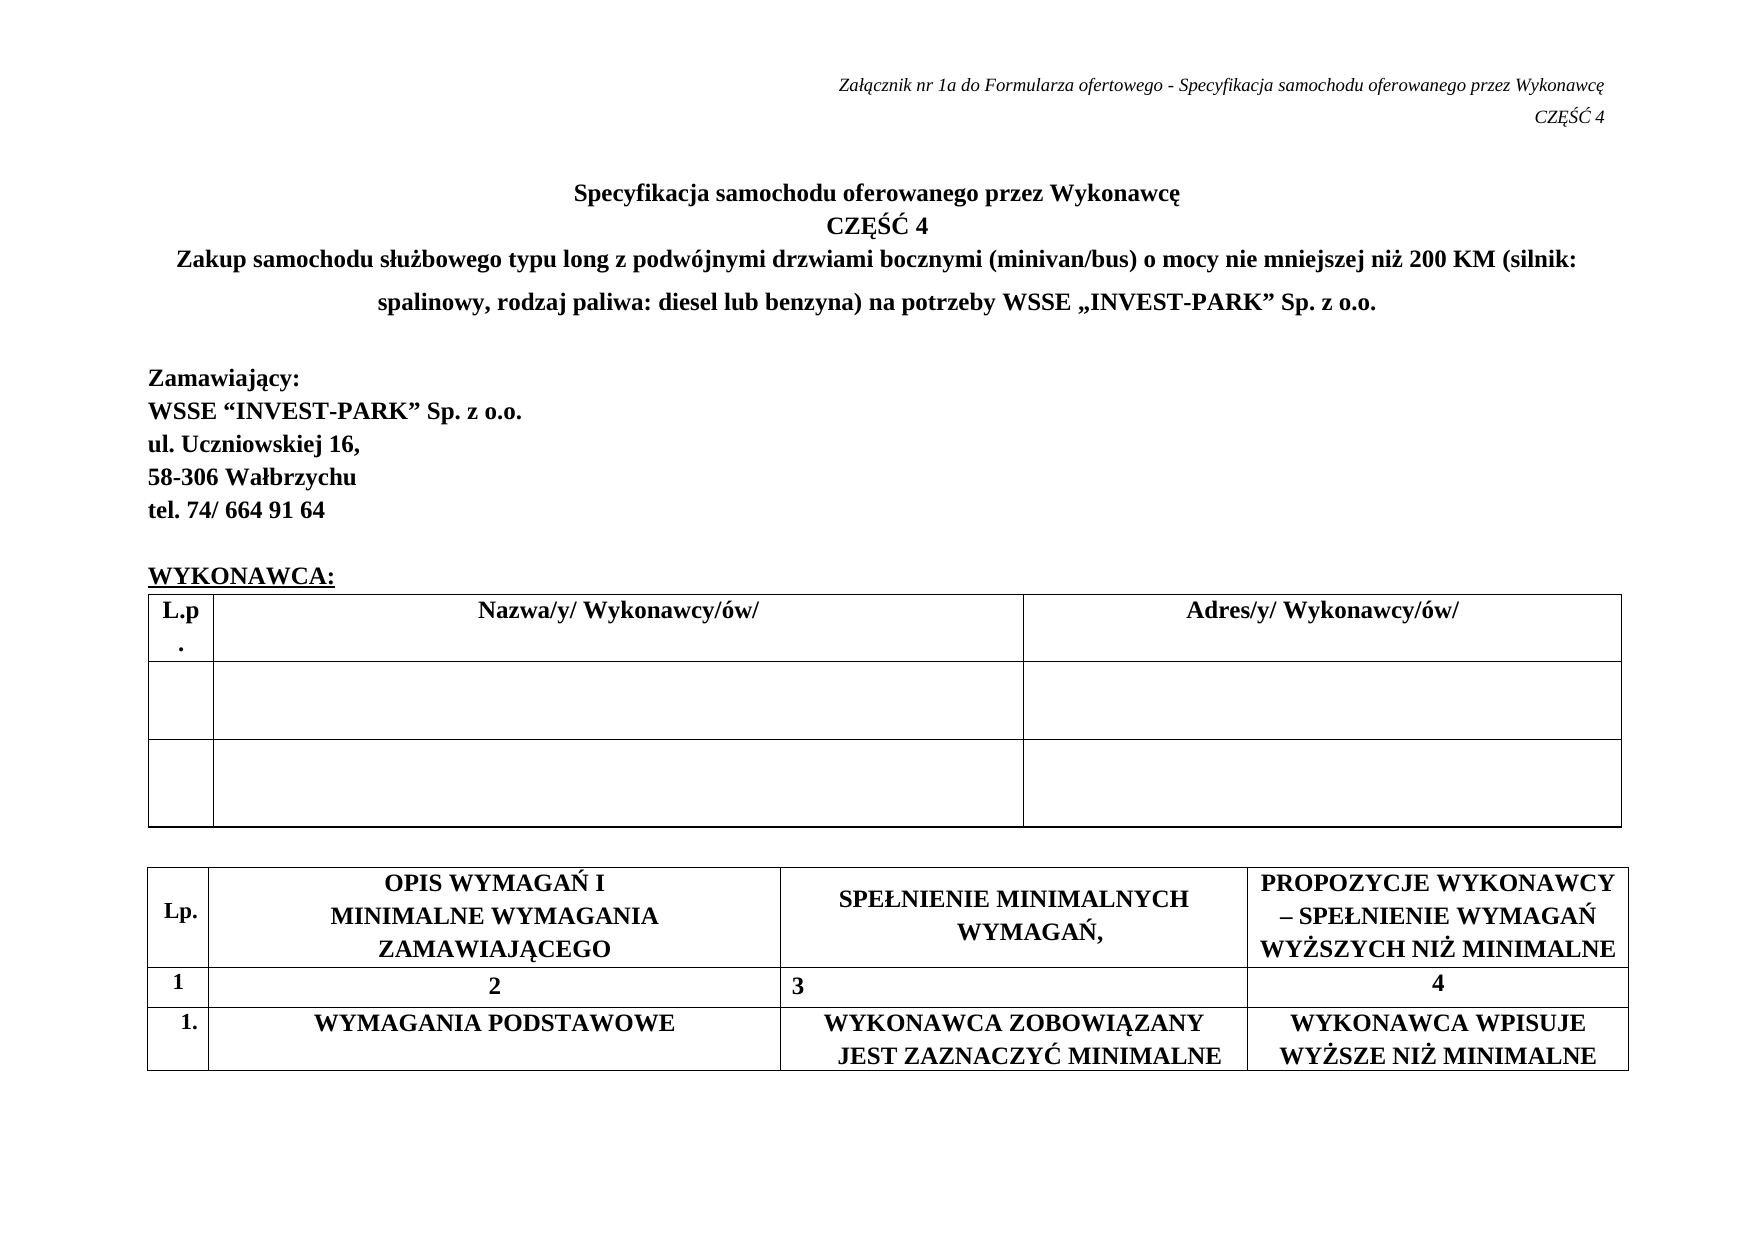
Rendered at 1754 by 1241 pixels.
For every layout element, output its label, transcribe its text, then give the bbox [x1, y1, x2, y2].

table_cell [214, 662, 1023, 739]
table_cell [781, 1008, 1247, 1070]
text ul. Uczniowskiej 16, [148, 429, 1606, 458]
table_cell [149, 662, 213, 739]
table_cell 2 [209, 968, 780, 1007]
table_header PROPOZYCJE WYKONAWCY – SPEŁNIENIE WYMAGAŃ WYŻSZYCH NIŻ MINIMALNE [1248, 868, 1628, 967]
text CZĘŚĆ 4 [148, 211, 1606, 239]
table_header L.p. [149, 595, 213, 661]
text tel. 74/ 664 91 64 [148, 495, 1606, 524]
text Zakup samochodu służbowego typu long z podwójnymi drzwiami bocznymi (minivan/bus) o mocy nie mniejszej niż 200 KM (silnik: spalinowy, rodzaj paliwa: diesel lub benzyna) na potrzeby WSSE „INVEST-PARK” Sp. z o.o. [148, 244, 1606, 316]
text Zamawiający: [148, 363, 1606, 392]
text WYKONAWCA: [148, 561, 1606, 590]
table_cell [149, 740, 213, 826]
table_header OPIS WYMAGAŃ I MINIMALNE WYMAGANIA ZAMAWIAJĄCEGO [209, 868, 780, 967]
text 58-306 Wałbrzychu [148, 462, 1606, 491]
table_cell 3 [781, 968, 1247, 1007]
table_header Nazwa/y/ Wykonawcy/ów/ [214, 595, 1023, 661]
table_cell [1248, 1008, 1628, 1070]
table_cell [1024, 740, 1621, 826]
subtitle WSSE “INVEST-PARK” Sp. z o.o. [148, 396, 1606, 425]
table_cell 4 [1248, 968, 1628, 1007]
table_cell [214, 740, 1023, 826]
table_header Adres/y/ Wykonawcy/ów/ [1024, 595, 1621, 661]
text Specyfikacja samochodu oferowanego przez Wykonawcę [148, 178, 1606, 207]
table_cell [209, 1008, 780, 1070]
table_header SPEŁNIENIE MINIMALNYCH WYMAGAŃ, [781, 868, 1247, 967]
table_cell 1 [148, 968, 208, 1007]
table_cell 1. [148, 1008, 208, 1070]
table_cell [1024, 662, 1621, 739]
table_header Lp. [148, 868, 208, 967]
